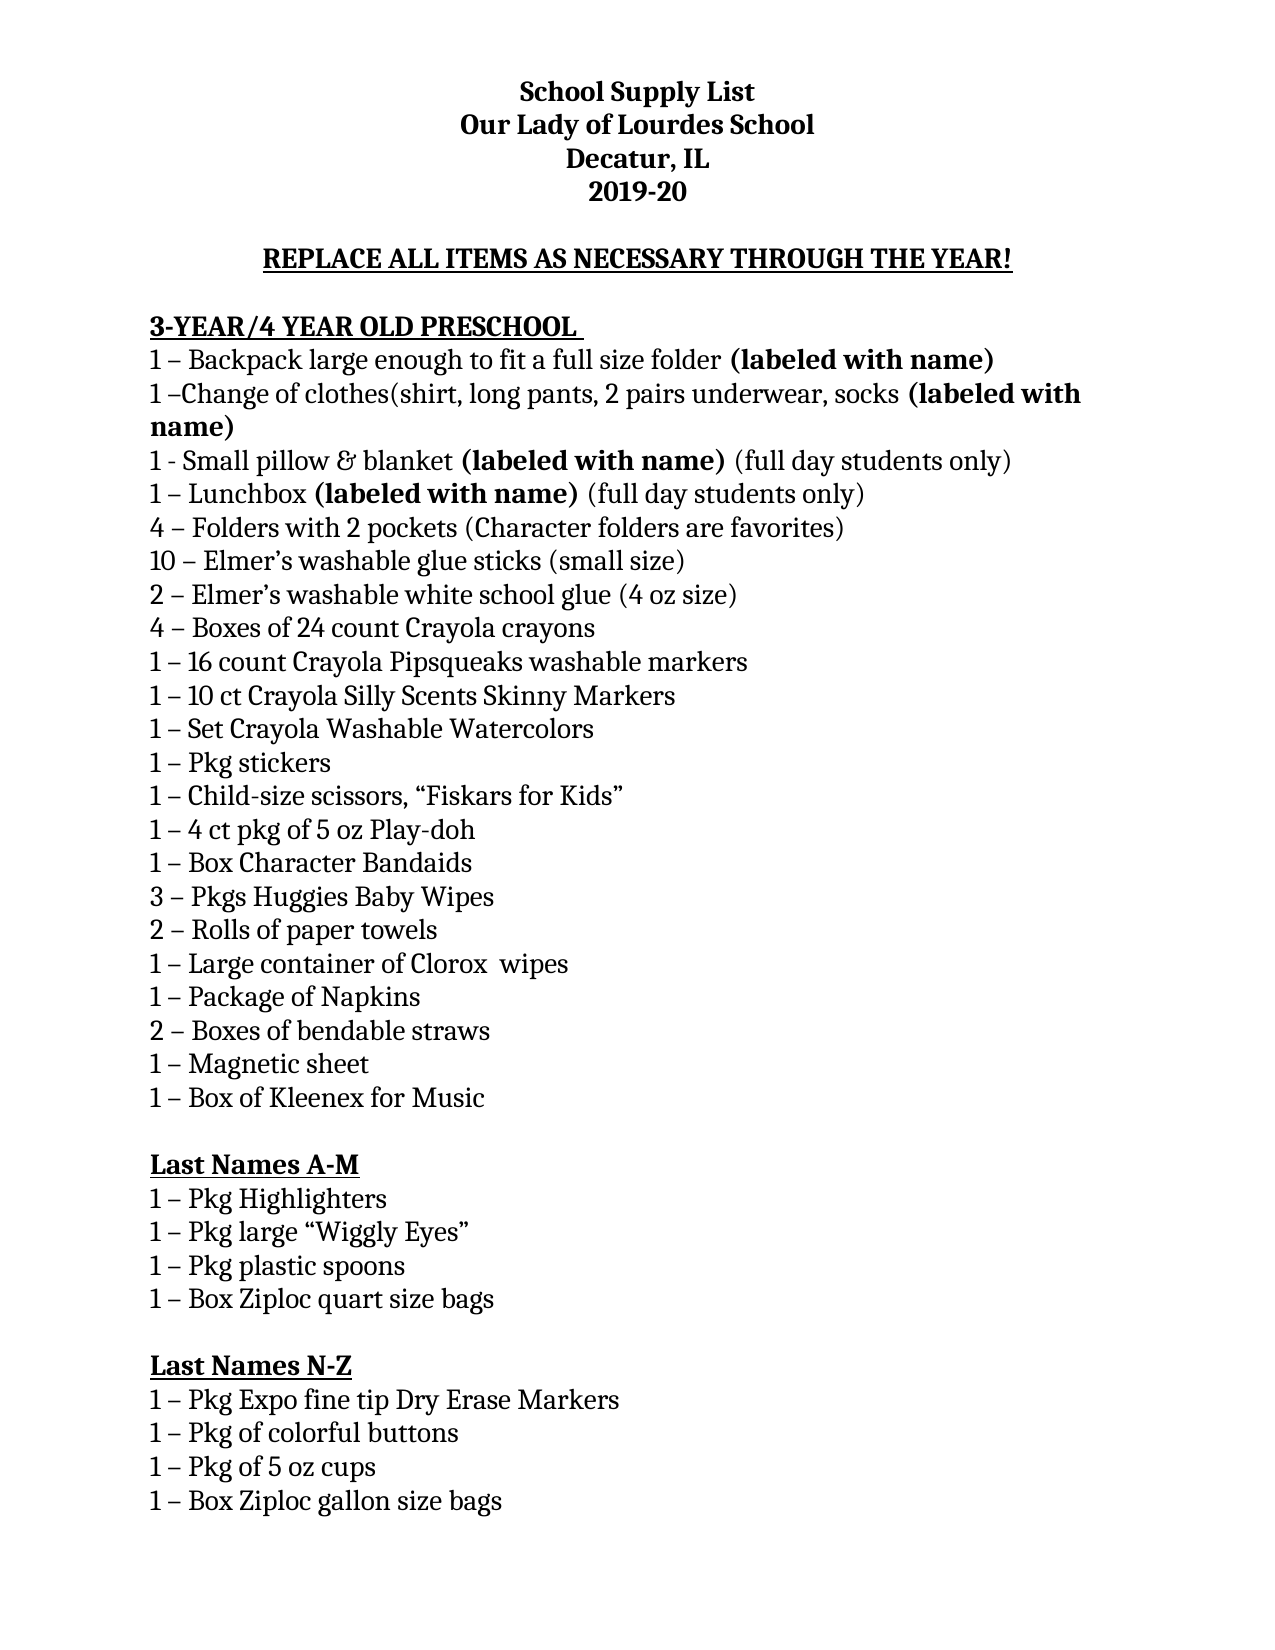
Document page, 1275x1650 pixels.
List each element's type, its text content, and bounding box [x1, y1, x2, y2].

text 1 – Pkg plastic spoons [150, 1249, 1125, 1282]
text 1 –Change of clothes(shirt, long pants, 2 pairs underwear, socks (labeled with name) [150, 377, 1125, 444]
text 1 – Set Crayola Washable Watercolors [150, 712, 1125, 746]
text 1 – Pkg Expo fine tip Dry Erase Markers [150, 1383, 1125, 1417]
text 1 – Pkg large “Wiggly Eyes” [150, 1215, 1125, 1249]
text 3 – Pkgs Huggies Baby Wipes [150, 880, 1125, 913]
text 1 – 10 ct Crayola Silly Scents Skinny Markers [150, 679, 1125, 712]
text 1 – Package of Napkins [150, 981, 1125, 1014]
text 1 – Pkg of 5 oz cups [150, 1450, 1125, 1484]
text 2 – Elmer’s washable white school glue (4 oz size) [150, 578, 1125, 612]
text 1 – Box Character Bandaids [150, 846, 1125, 880]
text 1 – 4 ct pkg of 5 oz Play-doh [150, 813, 1125, 846]
text 2 – Rolls of paper towels [150, 913, 1125, 947]
text Last Names N-Z [150, 1349, 1125, 1383]
text 1 – Large container of Clorox wipes [150, 947, 1125, 981]
text 1 – 16 count Crayola Pipsqueaks washable markers [150, 645, 1125, 679]
text 2 – Boxes of bendable straws [150, 1014, 1125, 1048]
text 4 – Folders with 2 pockets (Character folders are favorites) [150, 511, 1125, 544]
text 1 – Pkg of colorful buttons [150, 1417, 1125, 1450]
text 1 – Pkg Highlighters [150, 1182, 1125, 1215]
text School Supply List [150, 75, 1125, 108]
text 10 – Elmer’s washable glue sticks (small size) [150, 544, 1125, 578]
text Decatur, IL [150, 142, 1125, 176]
text 2019-20 [150, 176, 1125, 209]
text 3-YEAR/4 YEAR OLD PRESCHOOL [150, 310, 1125, 343]
text 1 – Box Ziploc quart size bags [150, 1282, 1125, 1316]
text 4 – Boxes of 24 count Crayola crayons [150, 612, 1125, 645]
text Our Lady of Lourdes School [150, 108, 1125, 142]
text 1 – Pkg stickers [150, 746, 1125, 779]
text 1 - Small pillow & blanket (labeled with name) (full day students only) [150, 444, 1125, 477]
text REPLACE ALL ITEMS AS NECESSARY THROUGH THE YEAR! [150, 243, 1125, 276]
text Last Names A-M [150, 1148, 1125, 1182]
text 1 – Backpack large enough to fit a full size folder (labeled with name) [150, 343, 1125, 377]
text 1 – Box Ziploc gallon size bags [150, 1484, 1125, 1517]
text 1 – Child-size scissors, “Fiskars for Kids” [150, 779, 1125, 813]
text 1 – Magnetic sheet [150, 1048, 1125, 1081]
text 1 – Lunchbox (labeled with name) (full day students only) [150, 477, 1125, 511]
text 1 – Box of Kleenex for Music [150, 1081, 1125, 1115]
